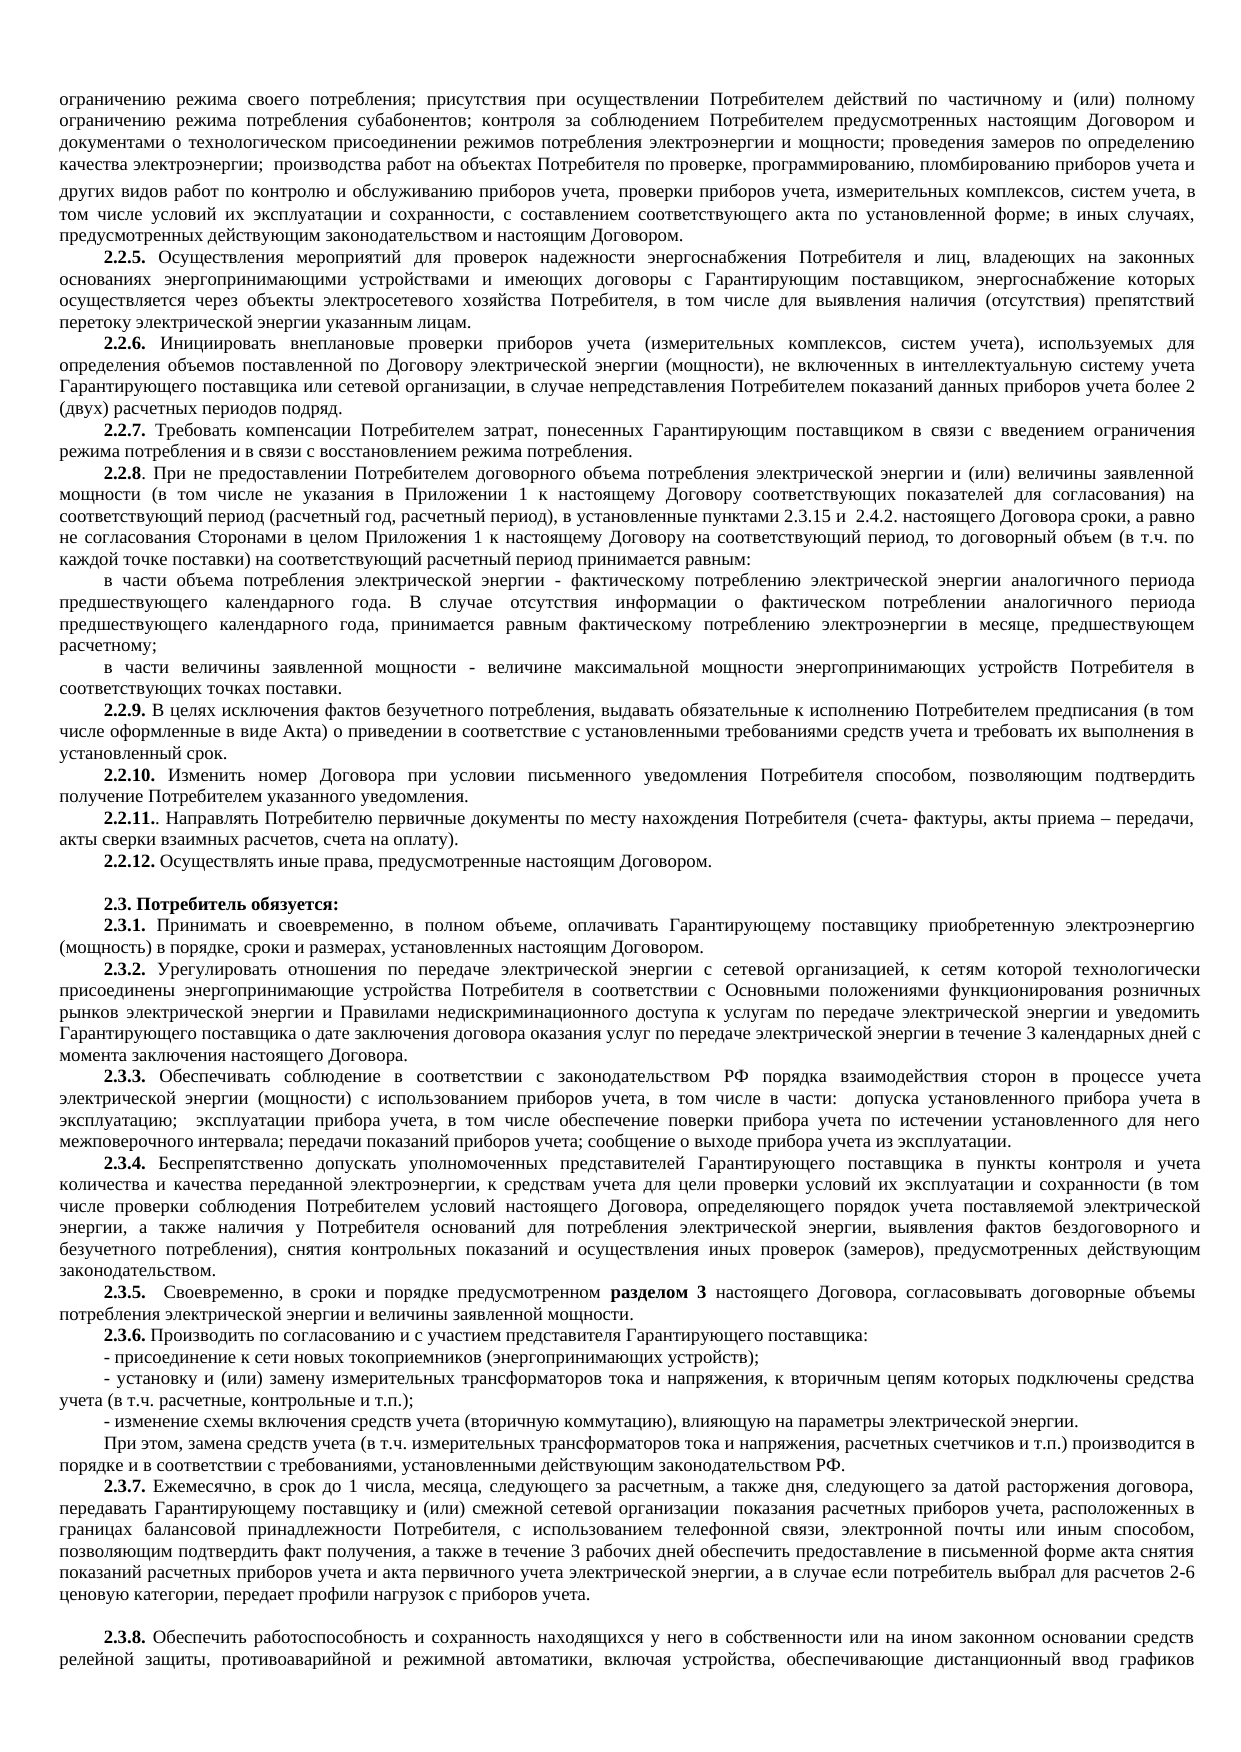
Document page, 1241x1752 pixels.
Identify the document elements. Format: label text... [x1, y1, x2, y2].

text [59, 88, 1196, 246]
text 2.2.7. Требовать компенсации Потребителем затрат, понесенных Гарантирующим поставщиком в связи с введением ограничения режима потребления и в связи с восстановлением режима потребления. [59, 418, 1196, 462]
text 2.2.12. Осуществлять иные права, предусмотренные настоящим Договором. [59, 850, 1196, 871]
text - присоединение к сети новых токоприемников (энергопринимающих устройств); [59, 1346, 1196, 1367]
text в части объема потребления электрической энергии - фактическому потреблению электрической энергии аналогичного периода предшествующего календарного года. В случае отсутствия информации о фактическом потреблении аналогичного периода предшествующего календарного года, принимается равным фактическому потреблению электроэнергии в месяце, предшествующем расчетному; [59, 569, 1196, 656]
text 2.2.11.. Направлять Потребителю первичные документы по месту нахождения Потребителя (счета- фактуры, акты приема – передачи, акты сверки взаимных расчетов, счета на оплату). [59, 807, 1196, 850]
text 2.3.5. Своевременно, в сроки и порядке предусмотренном разделом 3 настоящего Договора, согласовывать договорные объемы потребления электрической энергии и величины заявленной мощности. [59, 1281, 1196, 1324]
text 2.3.1. Принимать и своевременно, в полном объеме, оплачивать Гарантирующему поставщику приобретенную электроэнергию (мощность) в порядке, сроки и размерах, установленных настоящим Договором. [59, 914, 1196, 957]
text 2.3.4. Беспрепятственно допускать уполномоченных представителей Гарантирующего поставщика в пункты контроля и учета количества и качества переданной электроэнергии, к средствам учета для цели проверки условий их эксплуатации и сохранности (в том числе проверки соблюдения Потребителем условий настоящего Договора, определяющего порядок учета поставляемой электрической энергии, а также наличия у Потребителя оснований для потребления электрической энергии, выявления фактов бездоговорного и безучетного потребления), снятия контрольных показаний и осуществления иных проверок (замеров), предусмотренных действующим законодательством. [59, 1152, 1202, 1281]
text - изменение схемы включения средств учета (вторичную коммутацию), влияющую на параметры электрической энергии. [59, 1410, 1196, 1432]
text - установку и (или) замену измерительных трансформаторов тока и напряжения, к вторичным цепям которых подключены средства учета (в т.ч. расчетные, контрольные и т.п.); [59, 1367, 1196, 1410]
text 2.3.7. Ежемесячно, в срок до 1 числа, месяца, следующего за расчетным, а также дня, следующего за датой расторжения договора, передавать Гарантирующему поставщику и (или) смежной сетевой организации показания расчетных приборов учета, расположенных в границах балансовой принадлежности Потребителя, с использованием телефонной связи, электронной почты или иным способом, позволяющим подтвердить факт получения, а также в течение 3 рабочих дней обеспечить предоставление в письменной форме акта снятия показаний расчетных приборов учета и акта первичного учета электрической энергии, а в случае если потребитель выбрал для расчетов 2-6 ценовую категории, передает профили нагрузок с приборов учета. [59, 1475, 1196, 1604]
text 2.3.2. Урегулировать отношения по передаче электрической энергии с сетевой организацией, к сетям которой технологически присоединены энергопринимающие устройства Потребителя в соответствии с Основными положениями функционирования розничных рынков электрической энергии и Правилами недискриминационного доступа к услугам по передаче электрической энергии и уведомить Гарантирующего поставщика о дате заключения договора оказания услуг по передаче электрической энергии в течение 3 календарных дней с момента заключения настоящего Договора. [59, 957, 1202, 1065]
text в части величины заявленной мощности - величине максимальной мощности энергопринимающих устройств Потребителя в соответствующих точках поставки. [59, 656, 1196, 699]
text 2.2.6. Инициировать внеплановые проверки приборов учета (измерительных комплексов, систем учета), используемых для определения объемов поставленной по Договору электрической энергии (мощности), не включенных в интеллектуальную систему учета Гарантирующего поставщика или сетевой организации, в случае непредставления Потребителем показаний данных приборов учета более 2 (двух) расчетных периодов подряд. [59, 332, 1196, 418]
text 2.2.9. В целях исключения фактов безучетного потребления, выдавать обязательные к исполнению Потребителем предписания (в том числе оформленные в виде Акта) о приведении в соответствие с установленными требованиями средств учета и требовать их выполнения в установленный срок. [59, 699, 1196, 763]
text 2.2.8. При не предоставлении Потребителем договорного объема потребления электрической энергии и (или) величины заявленной мощности (в том числе не указания в Приложении 1 к настоящему Договору соответствующих показателей для согласования) на соответствующий период (расчетный год, расчетный период), в установленные пунктами 2.3.15 и 2.4.2. настоящего Договора сроки, а равно не согласования Сторонами в целом Приложения 1 к настоящему Договору на соответствующий период, то договорный объем (в т.ч. по каждой точке поставки) на соответствующий расчетный период принимается равным: [59, 462, 1196, 569]
text 2.3.3. Обеспечивать соблюдение в соответствии с законодательством РФ порядка взаимодействия сторон в процессе учета электрической энергии (мощности) с использованием приборов учета, в том числе в части: допуска установленного прибора учета в эксплуатацию; эксплуатации прибора учета, в том числе обеспечение поверки прибора учета по истечении установленного для него межповерочного интервала; передачи показаний приборов учета; сообщение о выходе прибора учета из эксплуатации. [59, 1065, 1202, 1152]
text При этом, замена средств учета (в т.ч. измерительных трансформаторов тока и напряжения, расчетных счетчиков и т.п.) производится в порядке и в соответствии с требованиями, установленными действующим законодательством РФ. [59, 1432, 1196, 1475]
text 2.3. Потребитель обязуется: [59, 893, 1196, 914]
text 2.3.6. Производить по согласованию и с участием представителя Гарантирующего поставщика: [59, 1324, 1196, 1346]
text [59, 1626, 1196, 1669]
text 2.2.5. Осуществления мероприятий для проверок надежности энергоснабжения Потребителя и лиц, владеющих на законных основаниях энергопринимающими устройствами и имеющих договоры с Гарантирующим поставщиком, энергоснабжение которых осуществляется через объекты электросетевого хозяйства Потребителя, в том числе для выявления наличия (отсутствия) препятствий перетоку электрической энергии указанным лицам. [59, 246, 1196, 332]
text 2.2.10. Изменить номер Договора при условии письменного уведомления Потребителя способом, позволяющим подтвердить получение Потребителем указанного уведомления. [59, 763, 1196, 807]
